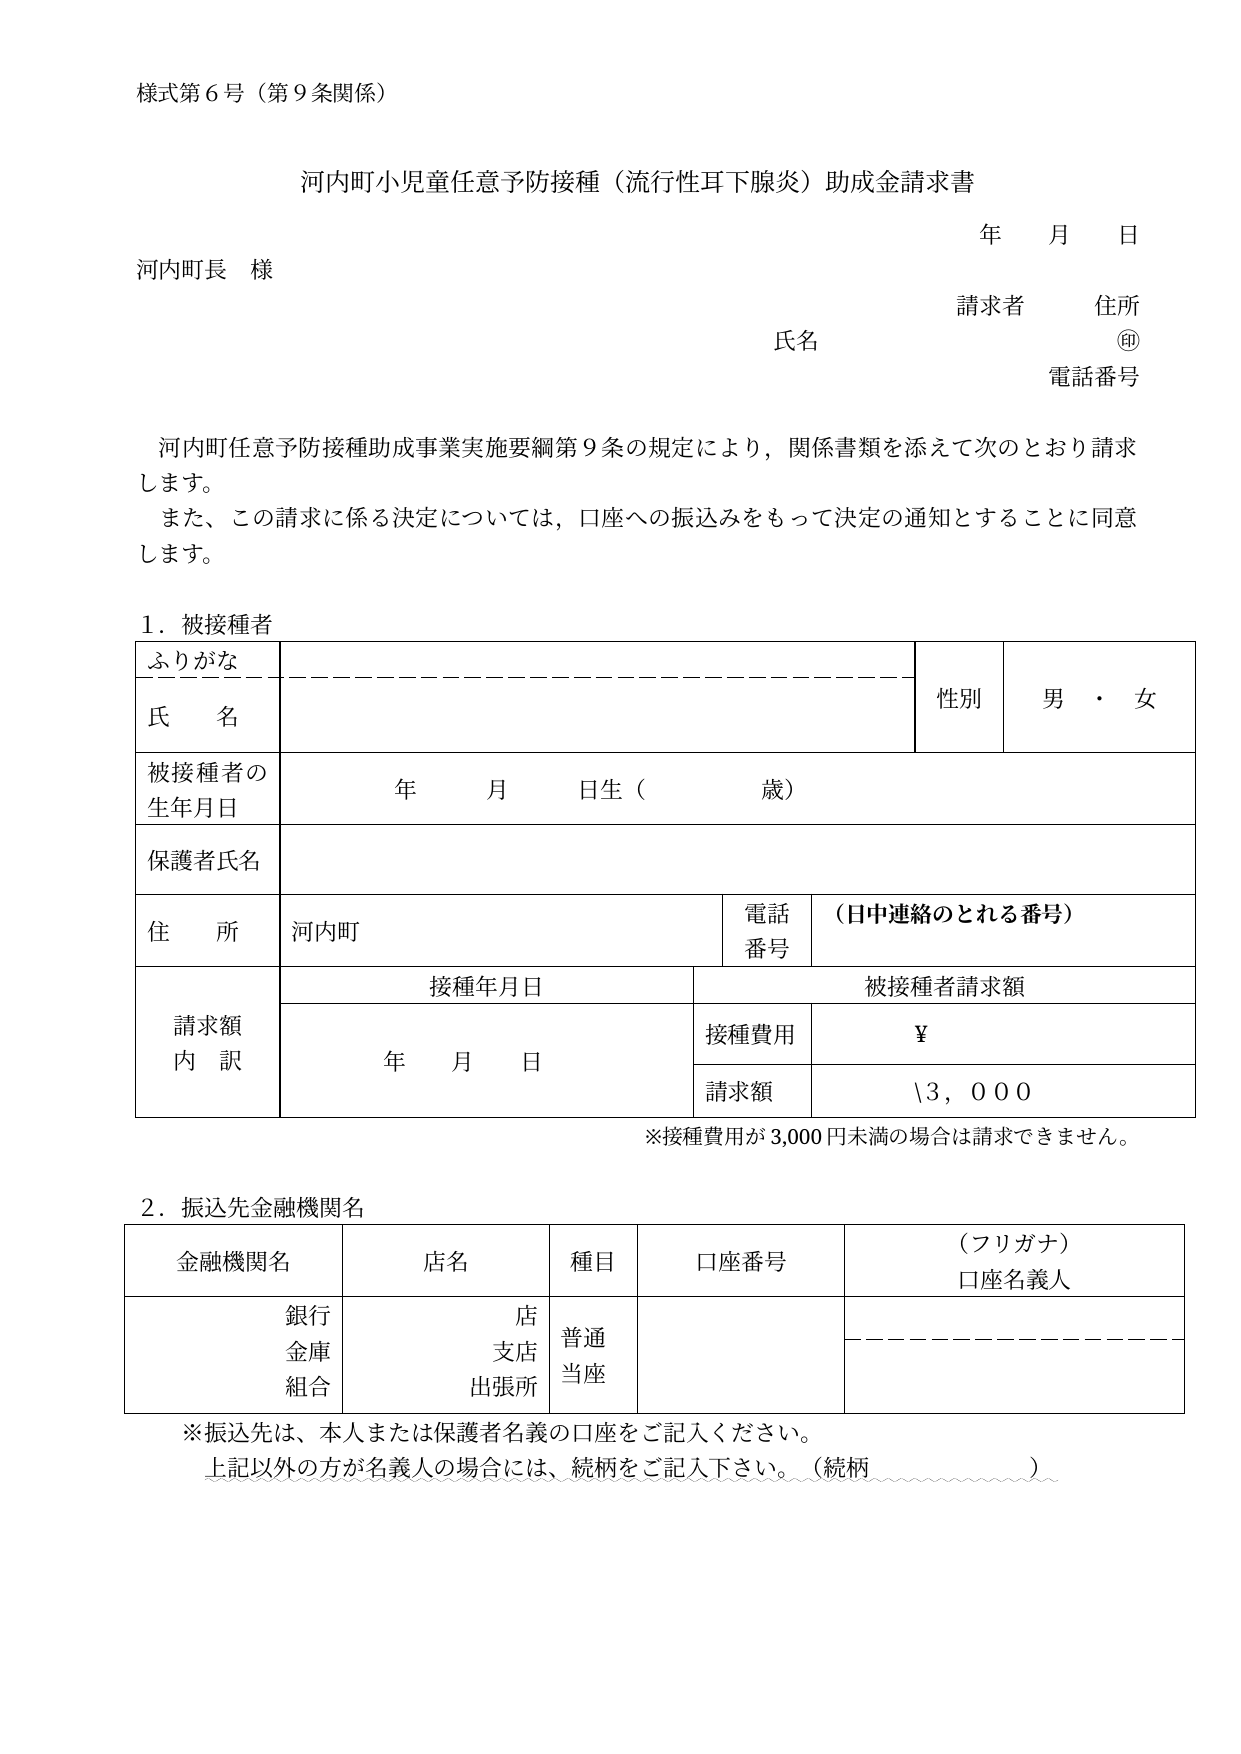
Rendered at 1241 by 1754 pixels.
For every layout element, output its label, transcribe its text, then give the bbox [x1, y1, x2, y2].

text 河内町小児童任意予防接種（流行性耳下腺炎）助成金請求書 [136, 145, 1140, 216]
text 年 月 日 [136, 216, 1140, 251]
text １．被接種者 [136, 605, 1140, 641]
table_cell 店 支店 出張所 [343, 1297, 549, 1412]
table_cell 住 所 [136, 895, 279, 966]
text 河内町長 様 [136, 251, 1140, 287]
table_cell [281, 825, 1195, 893]
text 氏名 ㊞ [136, 322, 1140, 357]
table_cell 接種年月日 [281, 967, 693, 1003]
text ※振込先は、本人または保護者名義の口座をご記入ください。 [136, 1414, 1140, 1449]
text 請求者 住所 [136, 287, 1140, 322]
table_header 性別 [916, 642, 1003, 752]
table_cell 保護者氏名 [136, 825, 279, 893]
table_cell 普通 当座 [550, 1297, 637, 1412]
table_cell （日中連絡のとれる番号） [812, 895, 1195, 966]
table_header ふりがな [136, 642, 279, 677]
table_header [281, 642, 914, 677]
table_cell [281, 677, 914, 752]
text 様式第６号（第９条関係） [136, 74, 1140, 109]
text 電話番号 [136, 357, 1140, 393]
table_header 口座番号 [638, 1225, 844, 1296]
table_cell [638, 1297, 844, 1412]
table_cell 接種費用 [694, 1004, 811, 1064]
text また、この請求に係る決定については，口座への振込みをもって決定の通知とすることに同意します。 [136, 499, 1140, 570]
table_cell 氏 名 [136, 677, 279, 752]
table_header 男 ・ 女 [1004, 642, 1195, 752]
table_cell 河内町 [281, 895, 722, 966]
text 河内町任意予防接種助成事業実施要綱第９条の規定により，関係書類を添えて次のとおり請求します。 [136, 428, 1140, 499]
table_cell 年 月 日生（ 歳） [281, 753, 1195, 824]
table_cell ¥ [812, 1004, 1195, 1064]
table_cell [845, 1297, 1184, 1339]
table_cell 請求額 [694, 1065, 811, 1117]
table_cell 銀行 金庫 組合 [125, 1297, 342, 1412]
table_cell 被接種者の生年月日 [136, 753, 279, 824]
table_cell 請求額 内 訳 [136, 967, 279, 1117]
table_header 金融機関名 [125, 1225, 342, 1296]
table_cell 被接種者請求額 [694, 967, 1195, 1003]
text ２．振込先金融機関名 [136, 1189, 1140, 1224]
table_cell [845, 1339, 1184, 1412]
table_cell 年 月 日 [281, 1004, 693, 1117]
table_header （フリガナ） 口座名義人 [845, 1225, 1184, 1296]
table_header 種目 [550, 1225, 637, 1296]
text ※接種費用が3,000円未満の場合は請求できません。 [136, 1118, 1140, 1153]
table_cell \３，０００ [812, 1065, 1195, 1117]
text 上記以外の方が名義人の場合には、続柄をご記入下さい。（続柄 ） [136, 1449, 1140, 1484]
table_cell 電話 番号 [723, 895, 811, 966]
table_header 店名 [343, 1225, 549, 1296]
